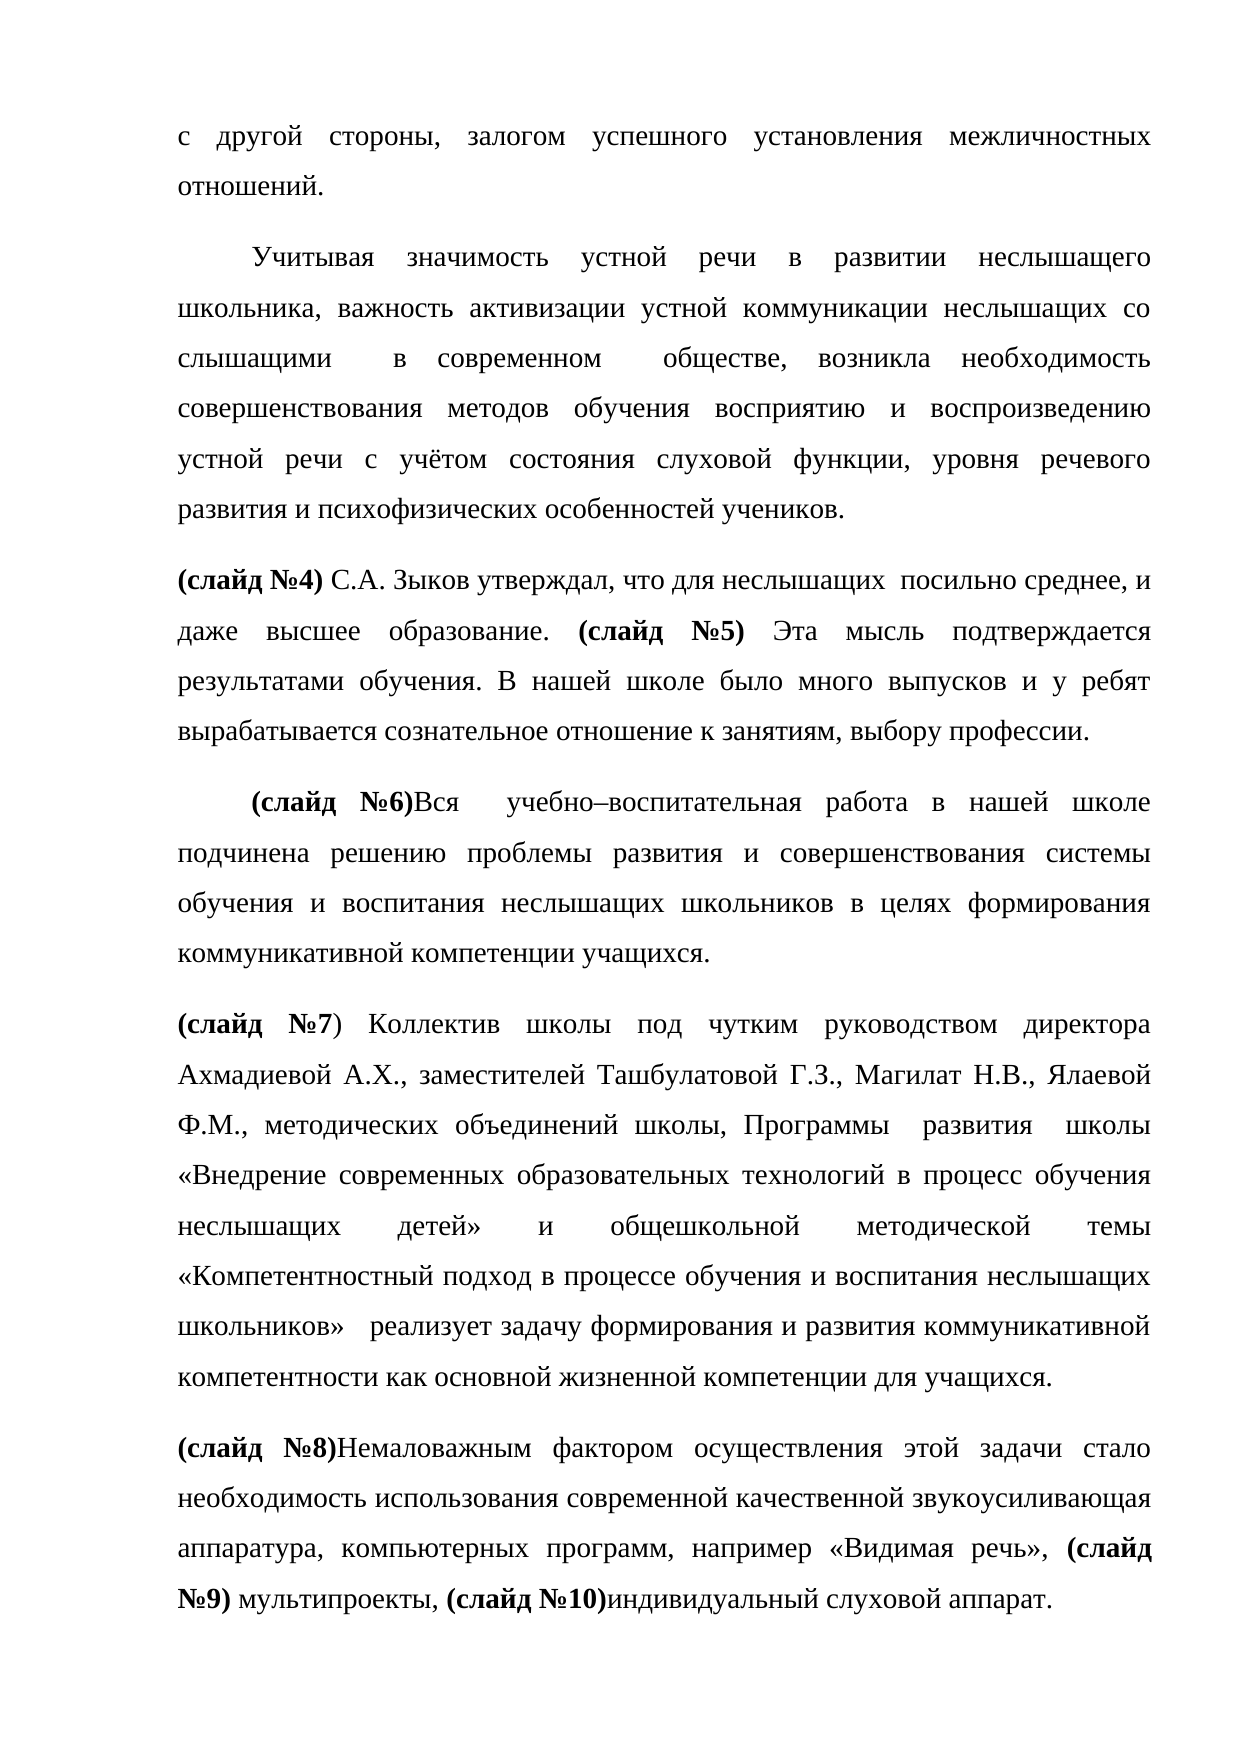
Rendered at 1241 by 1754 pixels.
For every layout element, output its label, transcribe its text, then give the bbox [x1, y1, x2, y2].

text (слайд №6)Вся учебно–воспитательная работа в нашей школе подчинена решению проблемы развития и совершенствования системы обучения и воспитания неслышащих школьников в целях формирования коммуникативной компетенции учащихся. [177, 784, 1152, 969]
text Учитывая значимость устной речи в развитии неслышащего школьника, важность активизации устной коммуникации неслышащих со слышащими в современном обществе, возникла необходимость совершенствования методов обучения восприятию и воспроизведению устной речи с учётом состояния слуховой функции, уровня речевого развития и психофизических особенностей учеников. [177, 239, 1152, 525]
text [177, 118, 1152, 202]
text (слайд №8)Немаловажным фактором осуществления этой задачи стало необходимость использования современной качественной звукоусиливающая аппаратура, компьютерных программ, например «Видимая речь», (слайд №9) мультипроекты, (слайд №10)индивидуальный слуховой аппарат. [177, 1430, 1152, 1614]
text (слайд №7) Коллектив школы под чутким руководством директора Ахмадиевой А.Х., заместителей Ташбулатовой Г.З., Магилат Н.В., Ялаевой Ф.М., методических объединений школы, Программы развития школы «Внедрение современных образовательных технологий в процесс обучения неслышащих детей» и общешкольной методической темы «Компетентностный подход в процессе обучения и воспитания неслышащих школьников» реализует задачу формирования и развития коммуникативной компетентности как основной жизненной компетенции для учащихся. [177, 1006, 1152, 1392]
text (слайд №4) С.А. Зыков утверждал, что для неслышащих посильно среднее, и даже высшее образование. (слайд №5) Эта мысль подтверждается результатами обучения. В нашей школе было много выпусков и у ребят вырабатывается сознательное отношение к занятиям, выбору профессии. [177, 562, 1152, 747]
